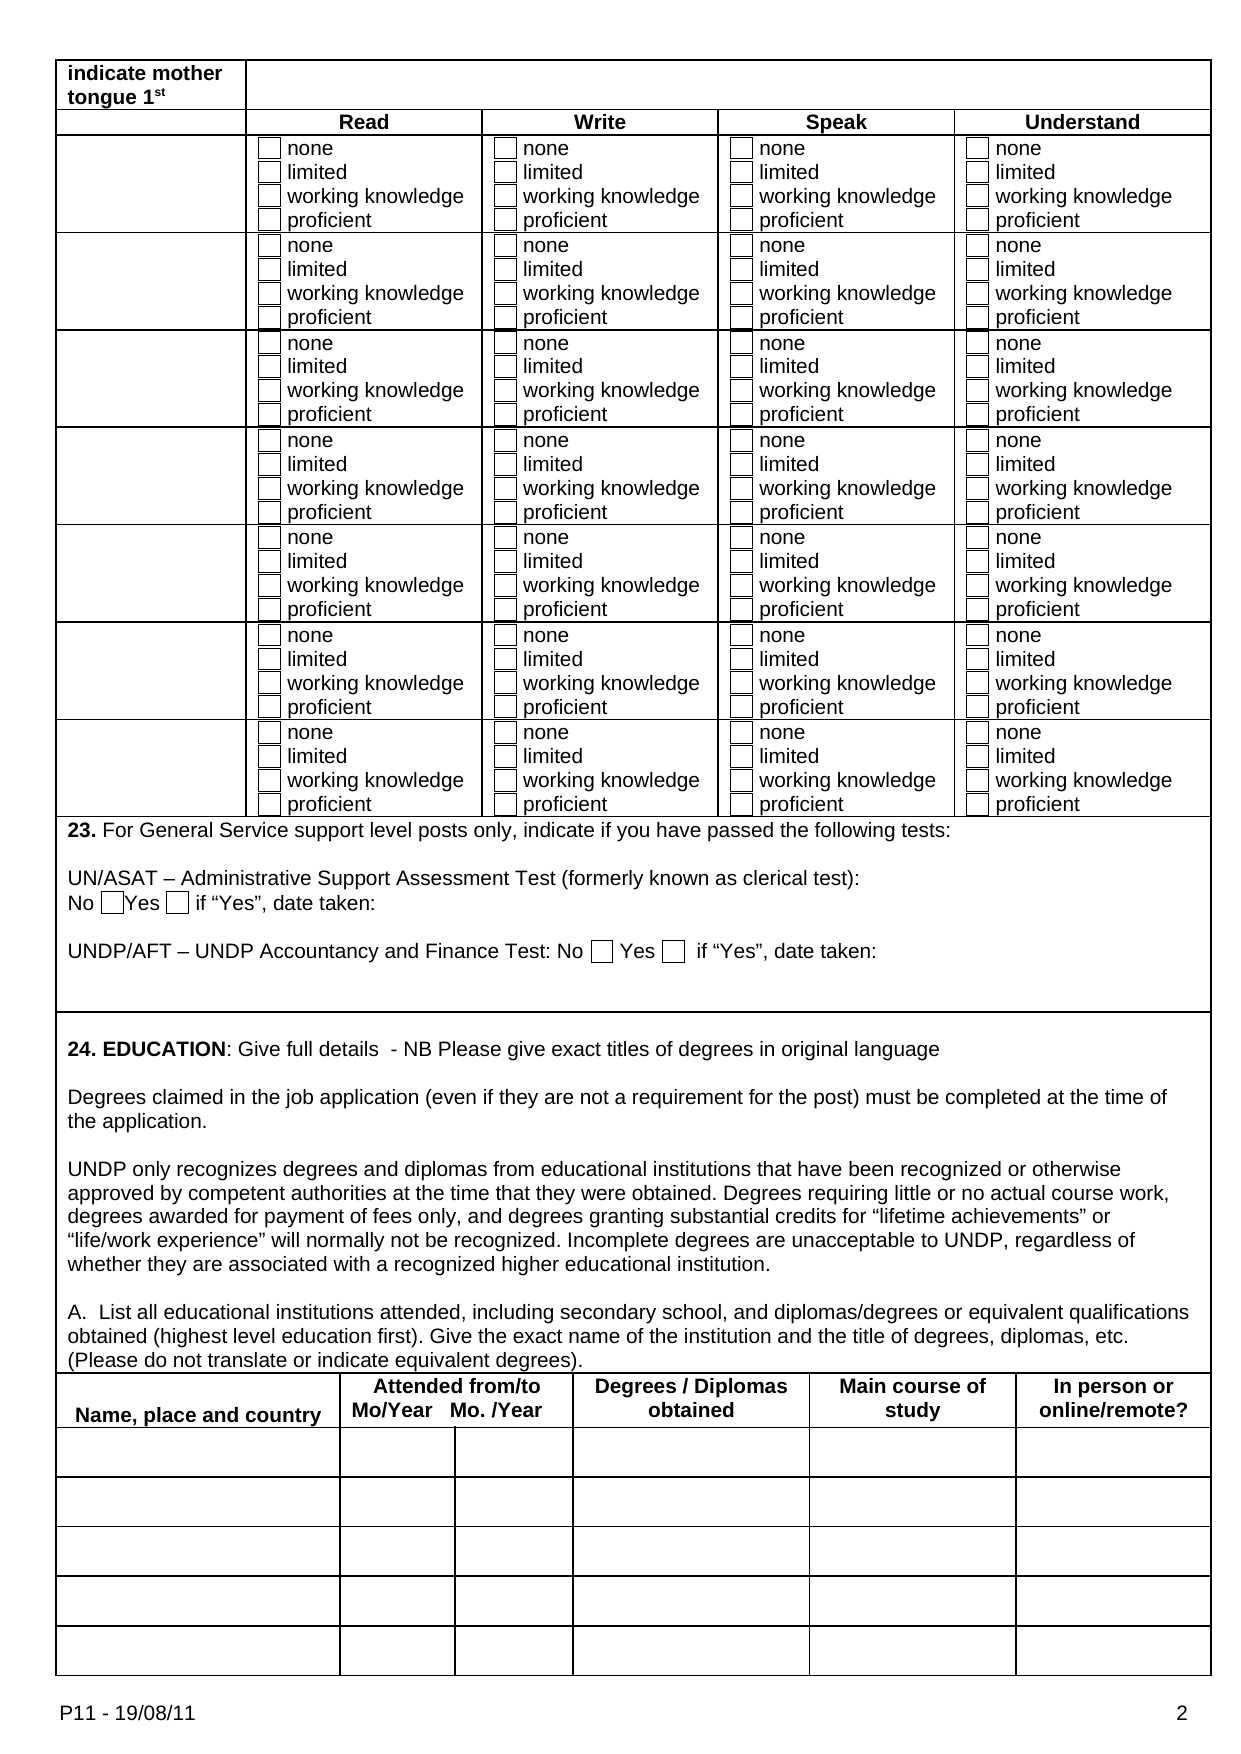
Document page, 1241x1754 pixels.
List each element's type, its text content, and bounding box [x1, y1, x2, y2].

table_cell none limited working knowledge proficient [719, 136, 954, 231]
table_cell Write [483, 110, 717, 134]
table_cell [456, 1577, 572, 1625]
table_cell [810, 1478, 1015, 1526]
table_cell Understand [955, 110, 1210, 134]
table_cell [247, 61, 1210, 108]
table_cell [57, 1428, 339, 1476]
table_cell none limited working knowledge proficient [483, 233, 717, 329]
table_cell [57, 525, 245, 621]
table_cell Main course of study [810, 1374, 1015, 1426]
table_cell [57, 428, 245, 524]
table_cell none limited working knowledge proficient [247, 623, 481, 718]
table_cell [574, 1627, 809, 1675]
table_cell [1017, 1478, 1210, 1526]
table_cell [810, 1577, 1015, 1625]
table_cell none limited working knowledge proficient [247, 720, 481, 816]
table_cell [1017, 1577, 1210, 1625]
table_cell [810, 1428, 1015, 1476]
table_cell none limited working knowledge proficient [247, 428, 481, 524]
table_cell none limited working knowledge proficient [955, 331, 1210, 426]
table_cell none limited working knowledge proficient [483, 525, 717, 621]
table_cell [57, 110, 245, 134]
table_cell none limited working knowledge proficient [955, 623, 1210, 718]
table_cell [341, 1627, 454, 1675]
table_cell none limited working knowledge proficient [247, 525, 481, 621]
table_cell [456, 1527, 572, 1575]
table_cell [341, 1577, 454, 1625]
table_cell Speak [719, 110, 954, 134]
table_cell [57, 720, 245, 816]
table_cell none limited working knowledge proficient [719, 428, 954, 524]
table_cell [1017, 1527, 1210, 1575]
table_cell none limited working knowledge proficient [955, 720, 1210, 816]
table_cell [1017, 1627, 1210, 1675]
table_cell In person or online/remote? [1017, 1374, 1210, 1426]
table_cell [810, 1527, 1015, 1575]
table_cell Degrees / Diplomas obtained [574, 1374, 809, 1426]
table_cell 24. EDUCATION: Give full details - NB Please give exact titles of degrees in original language Degrees claimed in the job application (even if they are not a requirement for the post) must be completed at the time of the application. UNDP only recognizes degrees and diplomas from educational institutions that have been recognized or otherwise approved by competent authorities at the time that they were obtained. Degrees requiring little or no actual course work, degrees awarded for payment of fees only, and degrees granting substantial credits for “lifetime achievements” or “life/work experience” will normally not be recognized. Incomplete degrees are unacceptable to UNDP, regardless of whether they are associated with a recognized higher educational institution. A. List all educational institutions attended, including secondary school, and diplomas/degrees or equivalent qualifications obtained (highest level education first). Give the exact name of the institution and the title of degrees, diplomas, etc. (Please do not translate or indicate equivalent degrees). [57, 1013, 1210, 1372]
table_cell [810, 1627, 1015, 1675]
table_cell none limited working knowledge proficient [719, 720, 954, 816]
table_cell Read [247, 110, 481, 134]
table_cell [341, 1478, 454, 1526]
table_cell [574, 1527, 809, 1575]
table_cell none limited working knowledge proficient [955, 428, 1210, 524]
table_cell none limited working knowledge proficient [483, 331, 717, 426]
table_cell [57, 1577, 339, 1625]
table_cell none limited working knowledge proficient [483, 720, 717, 816]
table_cell [1017, 1428, 1210, 1476]
table_cell none limited working knowledge proficient [247, 233, 481, 329]
table_cell none limited working knowledge proficient [247, 136, 481, 231]
table_cell [456, 1428, 572, 1476]
table_cell none limited working knowledge proficient [955, 136, 1210, 231]
table_cell [574, 1478, 809, 1526]
table_cell 23. For General Service support level posts only, indicate if you have passed the following tests: UN/ASAT – Administrative Support Assessment Test (formerly known as clerical test): No Yes if “Yes”, date taken: UNDP/AFT – UNDP Accountancy and Finance Test: No Yes if “Yes”, date taken: [57, 817, 1210, 1011]
table_cell none limited working knowledge proficient [719, 525, 954, 621]
table_cell [341, 1428, 454, 1476]
table_cell [57, 136, 245, 231]
table_cell none limited working knowledge proficient [719, 331, 954, 426]
table_cell [57, 1478, 339, 1526]
table_cell none limited working knowledge proficient [483, 623, 717, 718]
table_cell none limited working knowledge proficient [483, 428, 717, 524]
table_cell [57, 1627, 339, 1675]
table_cell [57, 623, 245, 718]
table_cell none limited working knowledge proficient [483, 136, 717, 231]
table_cell [341, 1527, 454, 1575]
table_cell [574, 1577, 809, 1625]
table_cell none limited working knowledge proficient [247, 331, 481, 426]
table_cell [574, 1428, 809, 1476]
table_cell none limited working knowledge proficient [955, 525, 1210, 621]
table_cell [57, 233, 245, 329]
table_cell [57, 331, 245, 426]
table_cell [57, 61, 245, 108]
table_cell Attended from/to Mo/Year Mo. /Year [341, 1374, 572, 1426]
table_cell none limited working knowledge proficient [719, 233, 954, 329]
table_cell none limited working knowledge proficient [955, 233, 1210, 329]
table_cell [456, 1478, 572, 1526]
table_cell none limited working knowledge proficient [719, 623, 954, 718]
table_cell Name, place and country [57, 1374, 339, 1426]
table_cell [456, 1627, 572, 1675]
table_cell [57, 1527, 339, 1575]
